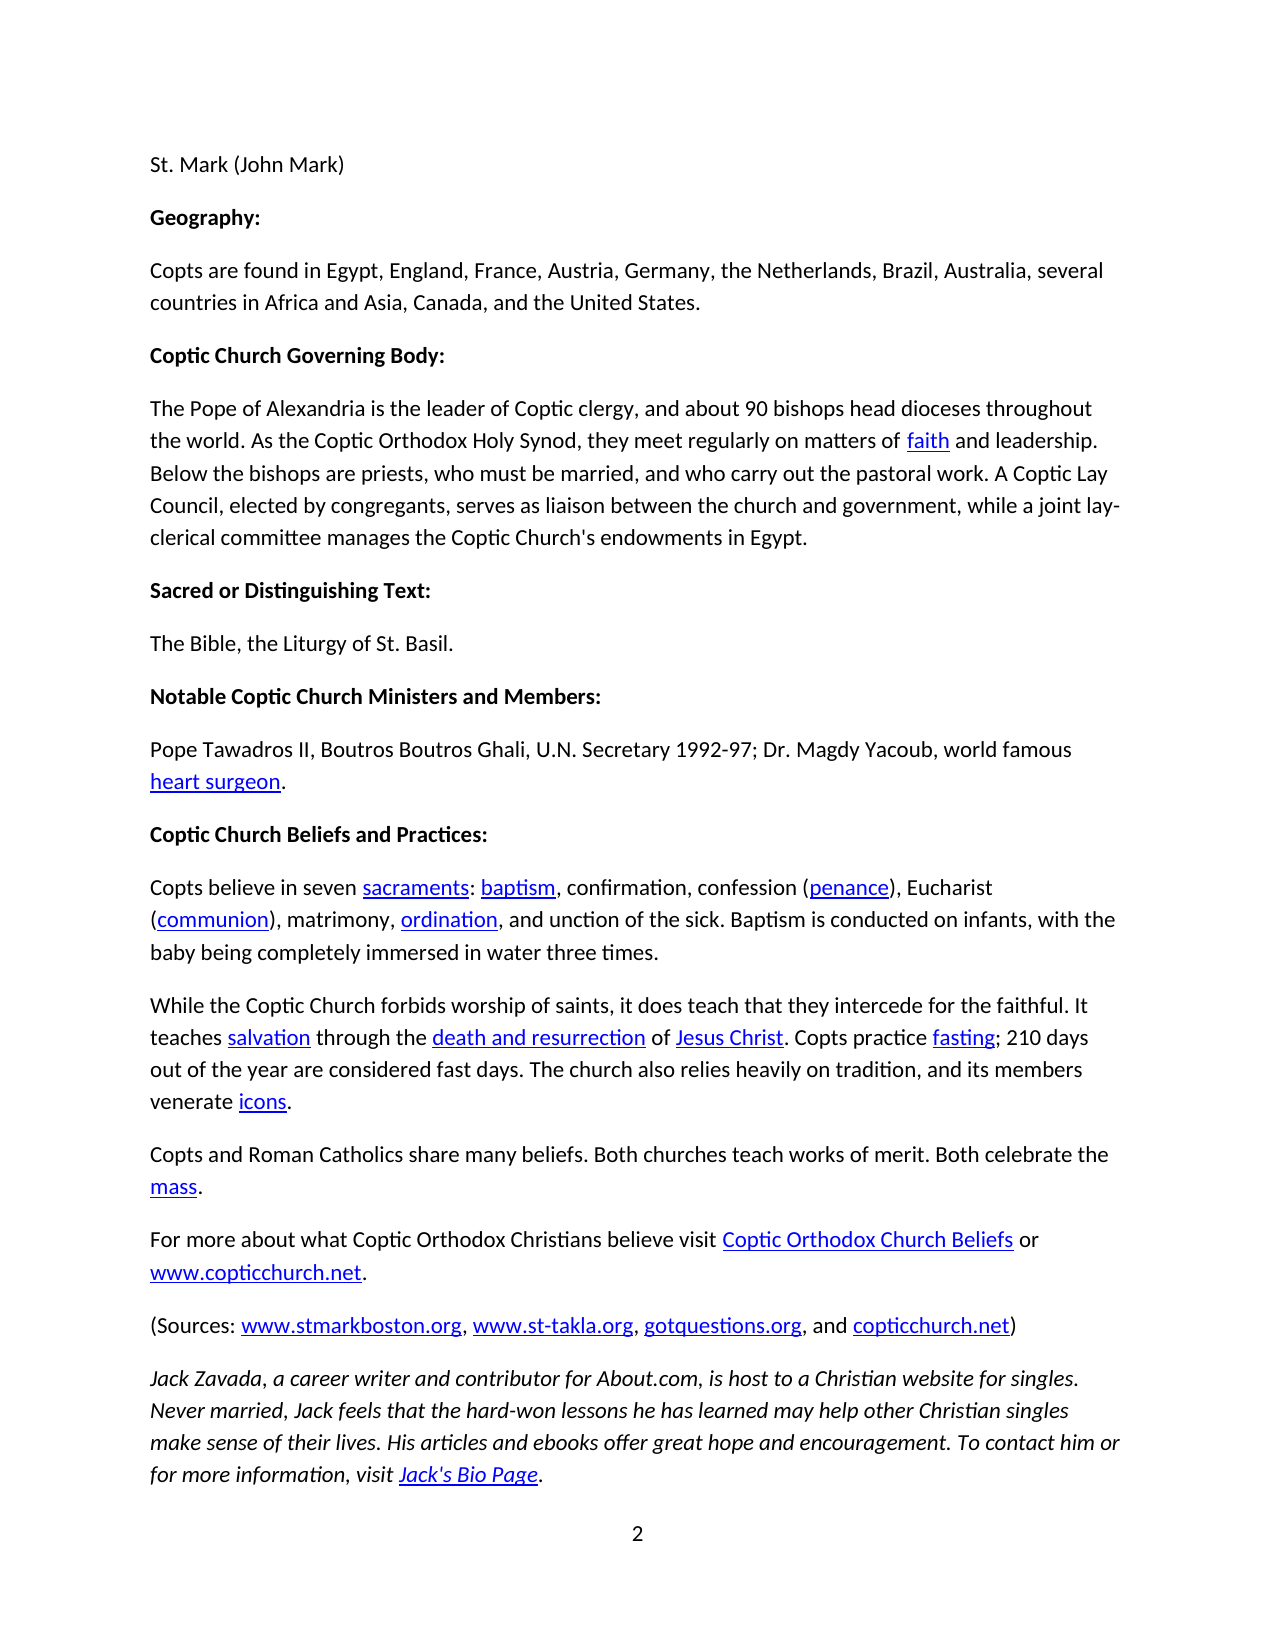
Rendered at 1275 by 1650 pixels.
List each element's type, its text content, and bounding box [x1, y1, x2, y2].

text Coptic Church Governing Body: [150, 341, 1125, 369]
text Coptic Church Beliefs and Practices: [150, 820, 1125, 848]
text Copts and Roman Catholics share many beliefs. Both churches teach works of merit. Both celebrate the mass. [150, 1140, 1125, 1201]
text Sacred or Distinguishing Text: [150, 576, 1125, 604]
text The Pope of Alexandria is the leader of Coptic clergy, and about 90 bishops head dioceses throughout the world. As the Coptic Orthodox Holy Synod, they meet regularly on matters of faith and leadership. Below the bishops are priests, who must be married, and who carry out the pastoral work. A Coptic Lay Council, elected by congregants, serves as liaison between the church and government, while a joint lay-clerical committee manages the Coptic Church's endowments in Egypt. [150, 394, 1125, 551]
text Copts believe in seven sacraments: baptism, confirmation, confession (penance), Eucharist (communion), matrimony, ordination, and unction of the sick. Baptism is conducted on infants, with the baby being completely immersed in water three times. [150, 873, 1125, 966]
text While the Coptic Church forbids worship of saints, it does teach that they intercede for the faithful. It teaches salvation through the death and resurrection of Jesus Christ. Copts practice fasting; 210 days out of the year are considered fast days. The church also relies heavily on tradition, and its members venerate icons. [150, 991, 1125, 1115]
text For more about what Coptic Orthodox Christians believe visit Coptic Orthodox Church Beliefs or www.copticchurch.net. [150, 1226, 1125, 1286]
text Geography: [150, 203, 1125, 231]
text Notable Coptic Church Ministers and Members: [150, 682, 1125, 710]
text Pope Tawadros II, Boutros Boutros Ghali, U.N. Secretary 1992-97; Dr. Magdy Yacoub, world famous heart surgeon. [150, 735, 1125, 795]
text St. Mark (John Mark) [150, 150, 1125, 178]
text (Sources: www.stmarkboston.org, www.st-takla.org, gotquestions.org, and copticchurch.net) [150, 1311, 1125, 1339]
text The Bible, the Liturgy of St. Basil. [150, 629, 1125, 657]
text Copts are found in Egypt, England, France, Austria, Germany, the Netherlands, Brazil, Australia, several countries in Africa and Asia, Canada, and the United States. [150, 256, 1125, 316]
text Jack Zavada, a career writer and contributor for About.com, is host to a Christian website for singles. Never married, Jack feels that the hard-won lessons he has learned may help other Christian singles make sense of their lives. His articles and ebooks offer great hope and encouragement. To contact him or for more information, visit Jack's Bio Page. [150, 1364, 1125, 1488]
